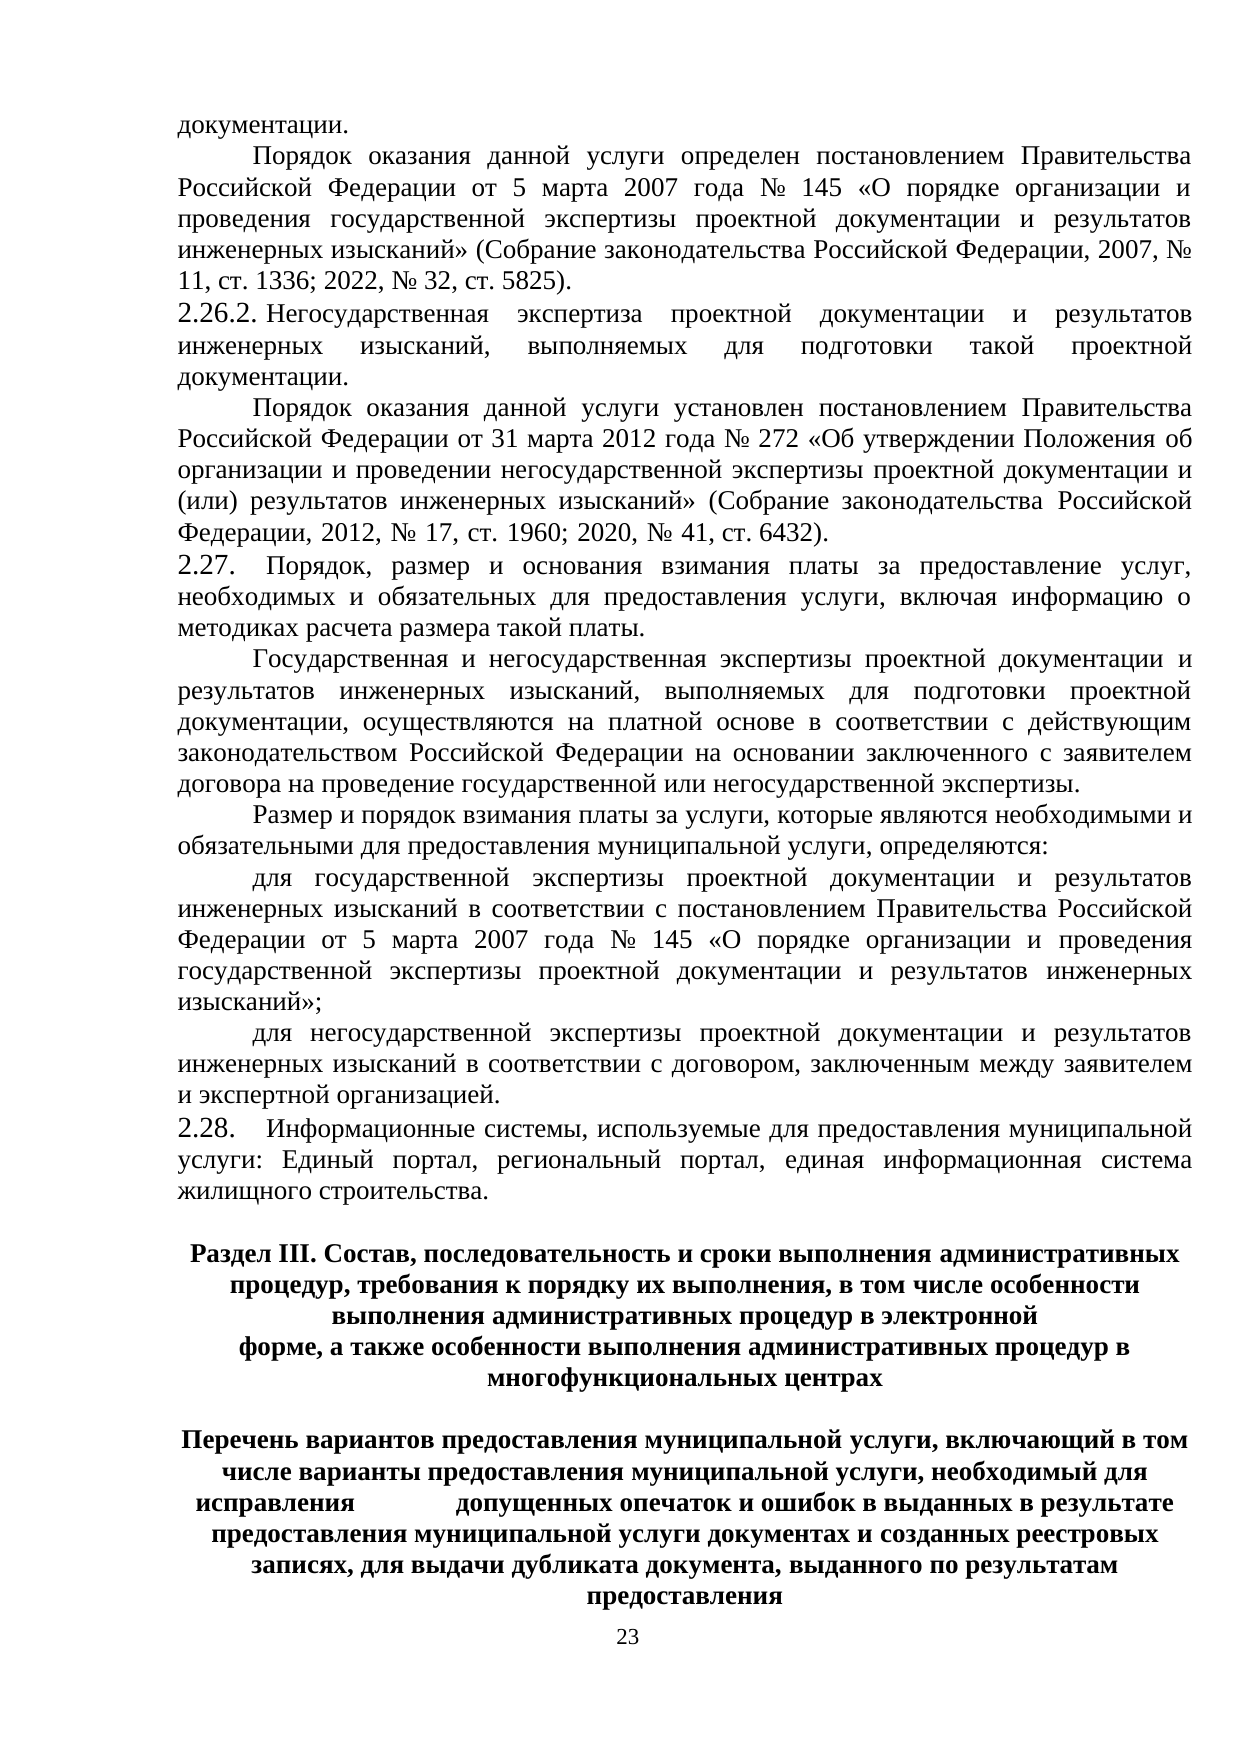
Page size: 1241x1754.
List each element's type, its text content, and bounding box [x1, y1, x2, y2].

text Порядок оказания данной услуги определен постановлением Правительства Российской Федерации от 5 марта 2007 года № 145 «О порядке организации и проведения государственной экспертизы проектной документации и результатов инженерных изысканий» (Собрание законодательства Российской Федерации, 2007, № 11, ст. 1336; 2022, № 32, ст. 5825). [177, 139, 1192, 295]
text форме, а также особенности выполнения административных процедур в многофункциональных центрах [177, 1330, 1192, 1392]
text Государственная и негосударственная экспертизы проектной документации и результатов инженерных изысканий, выполняемых для подготовки проектной документации, осуществляются на платной основе в соответствии с действующим законодательством Российской Федерации на основании заключенного с заявителем договора на проведение государственной или негосударственной экспертизы. [177, 643, 1192, 798]
subtitle Перечень вариантов предоставления муниципальной услуги, включающий в том числе варианты предоставления муниципальной услуги, необходимый для исправления допущенных опечаток и ошибок в выданных в результате предоставления муниципальной услуги документах и созданных реестровых записях, для выдачи дубликата документа, выданного по результатам предоставления [177, 1424, 1192, 1611]
subtitle Раздел III. Состав, последовательность и сроки выполнения административных процедур, требования к порядку их выполнения, в том числе особенности выполнения административных процедур в электронной [177, 1237, 1192, 1330]
text Размер и порядок взимания платы за услуги, которые являются необходимыми и обязательными для предоставления муниципальной услуги, определяются: [177, 798, 1192, 861]
text для негосударственной экспертизы проектной документации и результатов инженерных изысканий в соответствии с договором, заключенным между заявителем и экспертной организацией. [177, 1016, 1192, 1110]
text для государственной экспертизы проектной документации и результатов инженерных изысканий в соответствии с постановлением Правительства Российской Федерации от 5 марта 2007 года № 145 «О порядке организации и проведения государственной экспертизы проектной документации и результатов инженерных изысканий»; [177, 861, 1192, 1016]
list Негосударственная экспертиза проектной документации и результатов инженерных изысканий, выполняемых для подготовки такой проектной документации. [177, 295, 1192, 391]
list Порядок, размер и основания взимания платы за предоставление услуг, необходимых и обязательных для предоставления услуги, включая информацию о методиках расчета размера такой платы. [177, 547, 1192, 643]
text Порядок оказания данной услуги установлен постановлением Правительства Российской Федерации от 31 марта 2012 года № 272 «Об утверждении Положения об организации и проведении негосударственной экспертизы проектной документации и (или) результатов инженерных изысканий» (Собрание законодательства Российской Федерации, 2012, № 17, ст. 1960; 2020, № 41, ст. 6432). [177, 391, 1192, 547]
list Информационные системы, используемые для предоставления муниципальной услуги: Единый портал, региональный портал, единая информационная система жилищного строительства. [177, 1110, 1192, 1206]
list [177, 108, 1192, 139]
